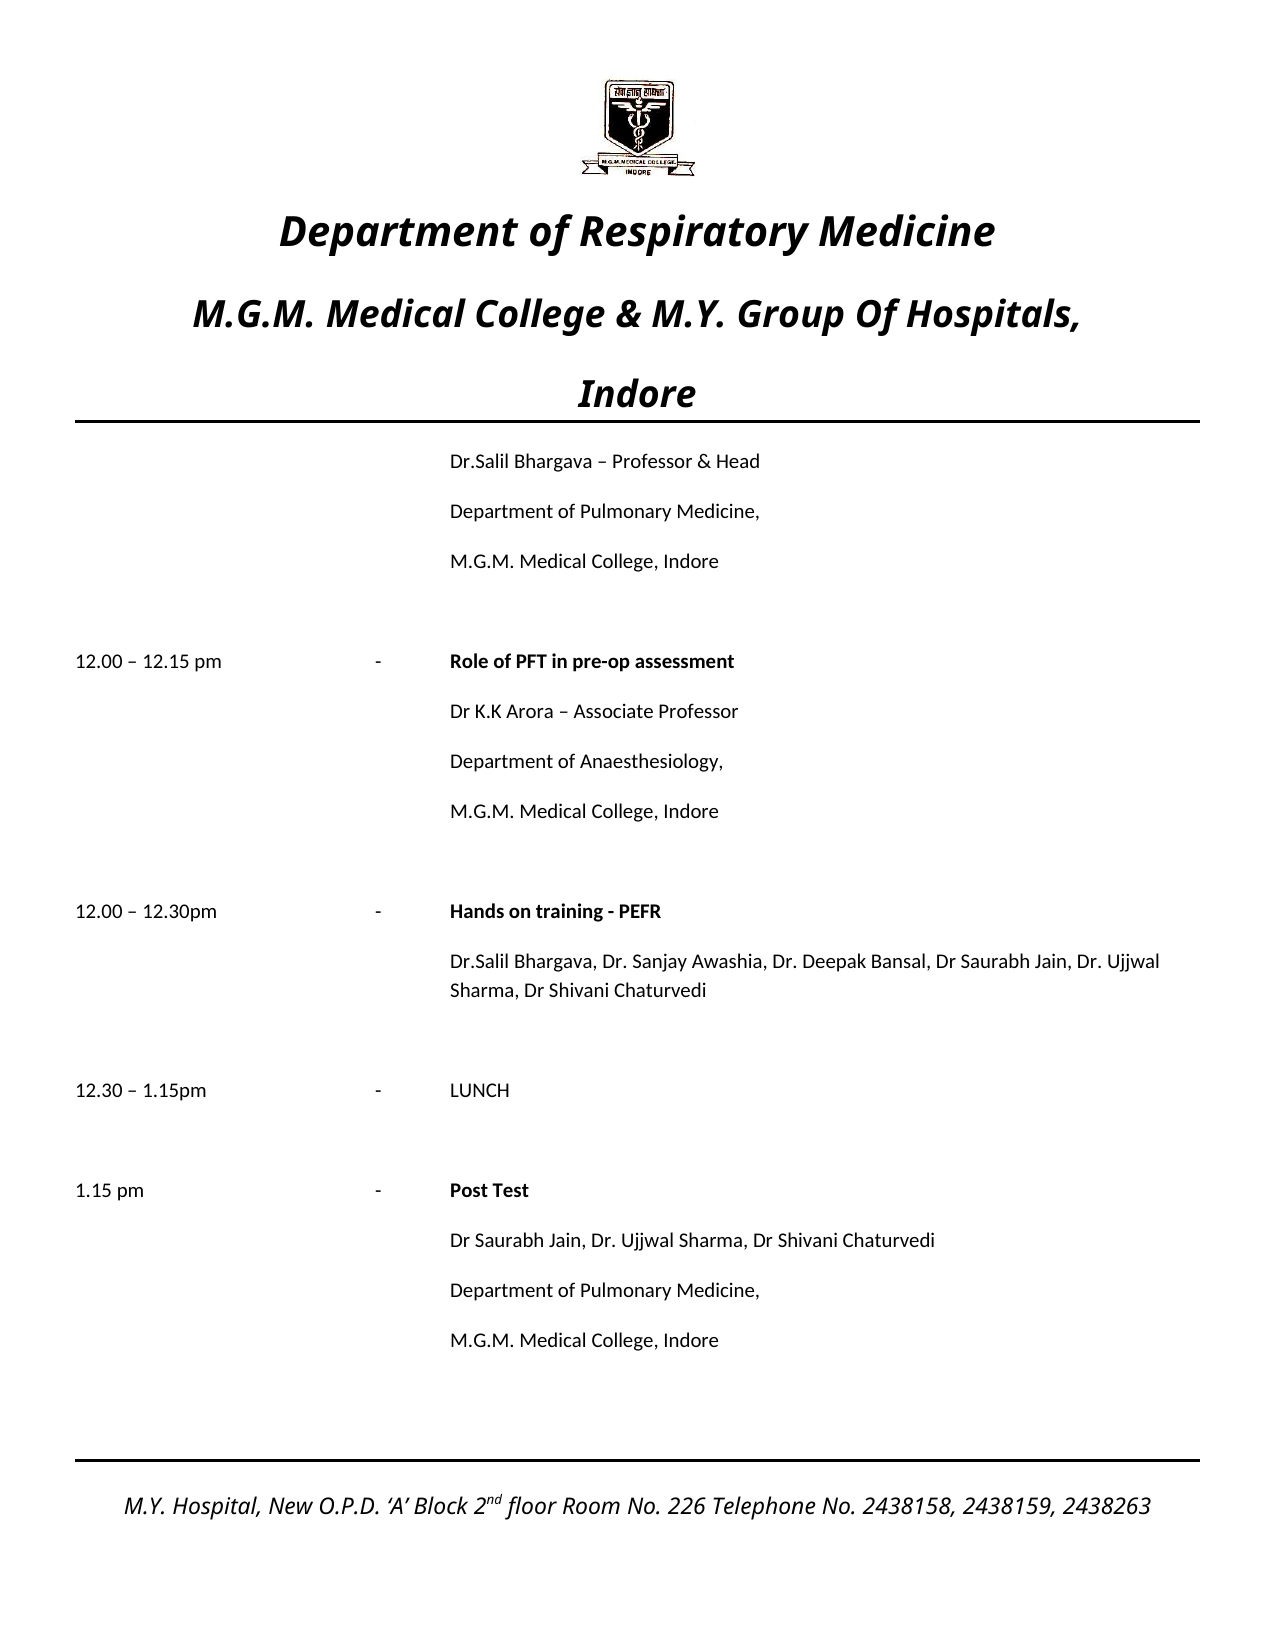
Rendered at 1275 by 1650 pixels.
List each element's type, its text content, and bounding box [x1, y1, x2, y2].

text 1.15 pm - Post Test [75, 1177, 1200, 1203]
text Department of Pulmonary Medicine, [375, 1277, 1200, 1303]
text M.G.M. Medical College, Indore [375, 1327, 1200, 1353]
text Dr K.K Arora – Associate Professor [75, 698, 1200, 723]
text M.G.M. Medical College, Indore [375, 548, 1200, 573]
text Dr.Salil Bhargava, Dr. Sanjay Awashia, Dr. Deepak Bansal, Dr Saurabh Jain, Dr. Ujjwal Sharma, Dr Shivani Chaturvedi [450, 948, 1200, 1003]
text 12.00 – 12.15 pm - Role of PFT in pre-op assessment [75, 648, 1200, 673]
text 12.00 – 12.30pm - Hands on training - PEFR [75, 898, 1200, 923]
text 12.30 – 1.15pm - LUNCH [75, 1077, 1200, 1103]
text Dr.Salil Bhargava – Professor & Head [75, 448, 1200, 473]
text Department of Anaesthesiology, [75, 748, 1200, 773]
text M.G.M. Medical College, Indore [75, 798, 1200, 823]
text Department of Pulmonary Medicine, [75, 498, 1200, 523]
picture [579, 75, 696, 177]
text Dr Saurabh Jain, Dr. Ujjwal Sharma, Dr Shivani Chaturvedi [75, 1227, 1200, 1253]
